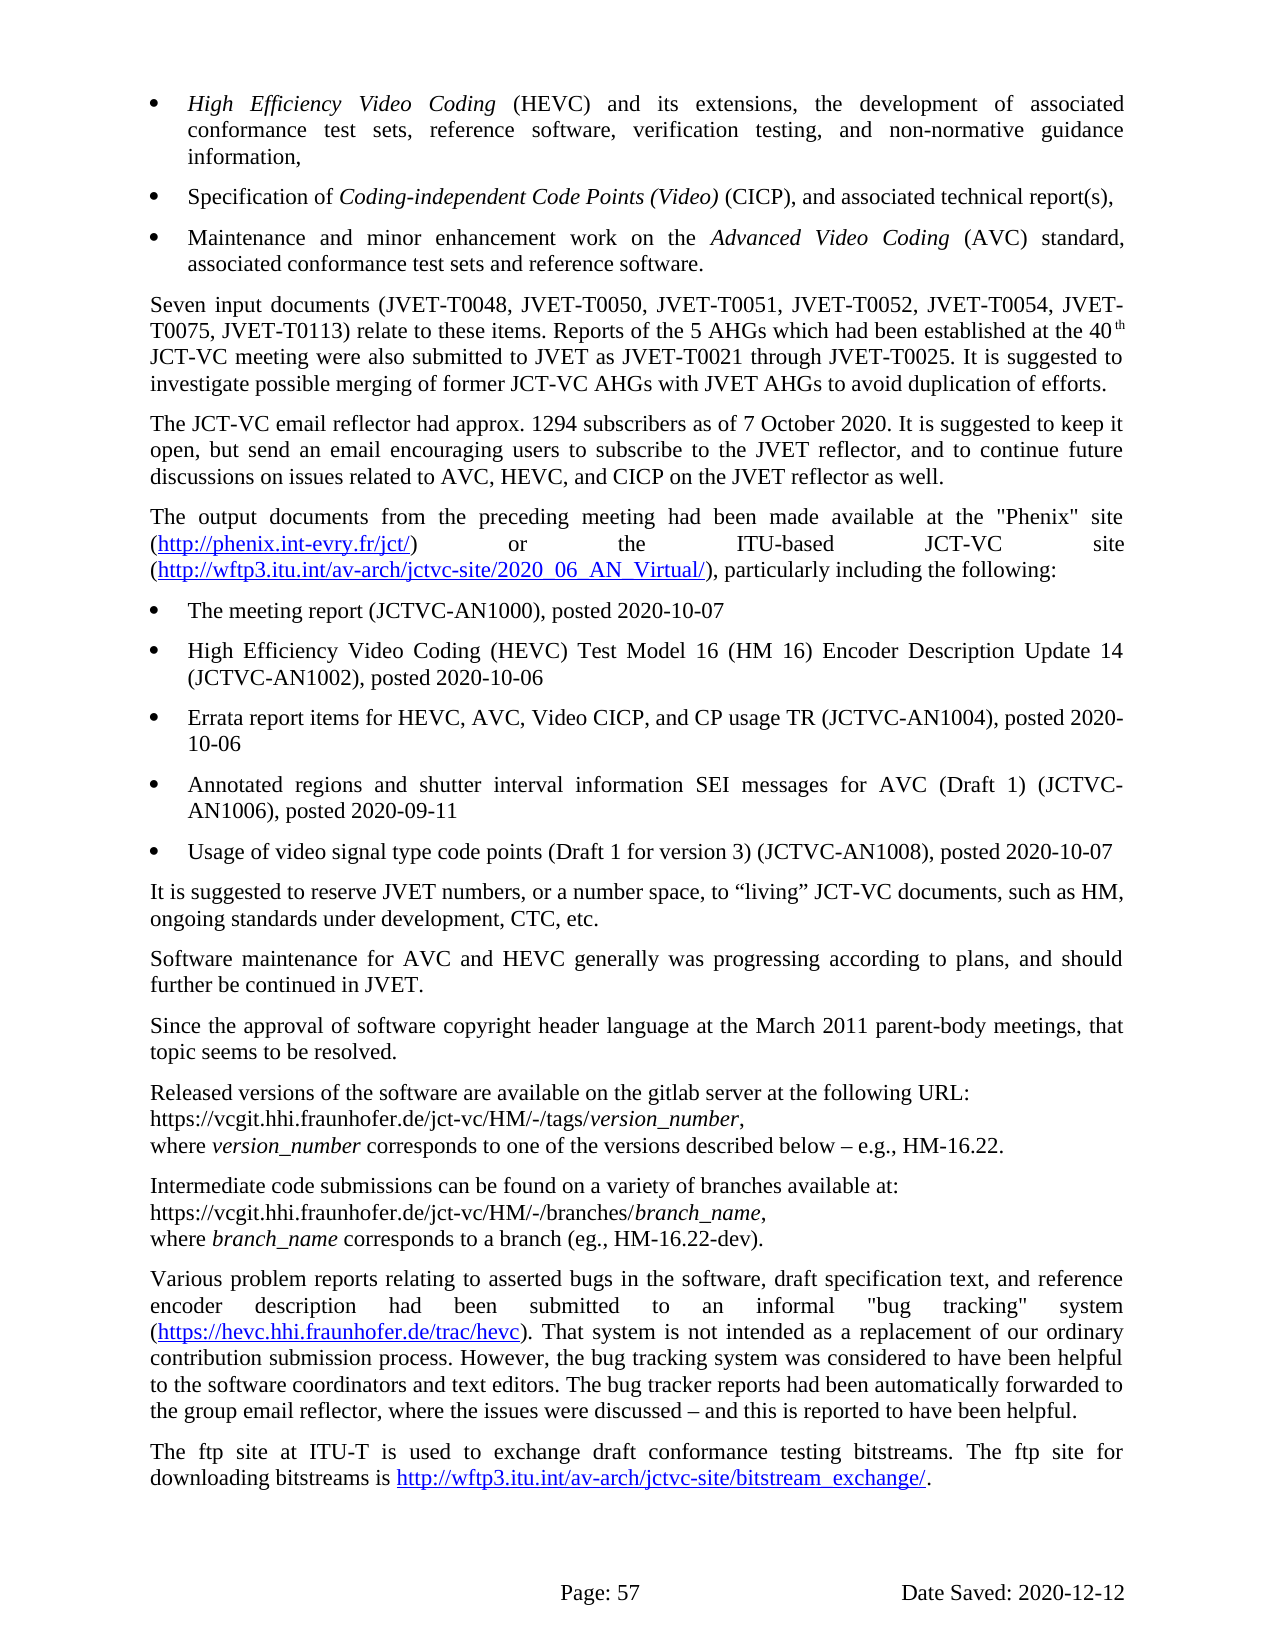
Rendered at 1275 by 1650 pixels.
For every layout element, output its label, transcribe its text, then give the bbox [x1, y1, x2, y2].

text The output documents from the preceding meeting had been made available at the "Phenix" site (http://phenix.int-evry.fr/jct/) or the ITU-based JCT-VC site (http://wftp3.itu.int/av-arch/jctvc-site/2020_06_AN_Virtual/), particularly including the following: [150, 503, 1125, 582]
list Annotated regions and shutter interval information SEI messages for AVC (Draft 1) (JCTVC-AN1006), posted 2020-09-11 [150, 771, 1125, 824]
list Maintenance and minor enhancement work on the Advanced Video Coding (AVC) standard, associated conformance test sets and reference software. [150, 224, 1125, 276]
text Intermediate code submissions can be found on a variety of branches available at: https://vcgit.hhi.fraunhofer.de/jct-vc/HM/-/branches/branch_name, where branch_name corresponds to a branch (eg., HM-16.22-dev). [150, 1172, 1125, 1251]
text Since the approval of software copyright header language at the March 2011 parent-body meetings, that topic seems to be resolved. [150, 1012, 1125, 1065]
list The meeting report (JCTVC-AN1000), posted 2020-10-07 [150, 597, 1125, 623]
text Software maintenance for AVC and HEVC generally was progressing according to plans, and should further be continued in JVET. [150, 945, 1125, 998]
list High Efficiency Video Coding (HEVC) Test Model 16 (HM 16) Encoder Description Update 14 (JCTVC-AN1002), posted 2020-10-06 [150, 637, 1125, 690]
text The ftp site at ITU-T is used to exchange draft conformance testing bitstreams. The ftp site for downloading bitstreams is http://wftp3.itu.int/av-arch/jctvc-site/bitstream_exchange/. [150, 1438, 1125, 1490]
text Various problem reports relating to asserted bugs in the software, draft specification text, and reference encoder description had been submitted to an informal "bug tracking" system (https://hevc.hhi.fraunhofer.de/trac/hevc). That system is not intended as a replacement of our ordinary contribution submission process. However, the bug tracking system was considered to have been helpful to the software coordinators and text editors. The bug tracker reports had been automatically forwarded to the group email reflector, where the issues were discussed – and this is reported to have been helpful. [150, 1265, 1125, 1423]
text The JCT-VC email reflector had approx. 1294 subscribers as of 7 October 2020. It is suggested to keep it open, but send an email encouraging users to subscribe to the JVET reflector, and to continue future discussions on issues related to AVC, HEVC, and CICP on the JVET reflector as well. [150, 410, 1125, 489]
text Seven input documents (JVET-T0048, JVET-T0050, JVET-T0051, JVET-T0052, JVET-T0054, JVET-T0075, JVET-T0113) relate to these items. Reports of the 5 AHGs which had been established at the 40th JCT-VC meeting were also submitted to JVET as JVET-T0021 through JVET-T0025. It is suggested to investigate possible merging of former JCT-VC AHGs with JVET AHGs to avoid duplication of efforts. [150, 291, 1125, 396]
list High Efficiency Video Coding (HEVC) and its extensions, the development of associated conformance test sets, reference software, verification testing, and non-normative guidance information, [150, 90, 1125, 169]
list Errata report items for HEVC, AVC, Video CICP, and CP usage TR (JCTVC-AN1004), posted 2020-10-06 [150, 704, 1125, 757]
text Released versions of the software are available on the gitlab server at the following URL: https://vcgit.hhi.fraunhofer.de/jct-vc/HM/-/tags/version_number, where version_number corresponds to one of the versions described below – e.g., HM-16.22. [150, 1079, 1125, 1158]
text It is suggested to reserve JVET numbers, or a number space, to “living” JCT-VC documents, such as HM, ongoing standards under development, CTC, etc. [150, 878, 1125, 931]
list Specification of Coding-independent Code Points (Video) (CICP), and associated technical report(s), [150, 183, 1125, 209]
list Usage of video signal type code points (Draft 1 for version 3) (JCTVC-AN1008), posted 2020-10-07 [150, 838, 1125, 864]
